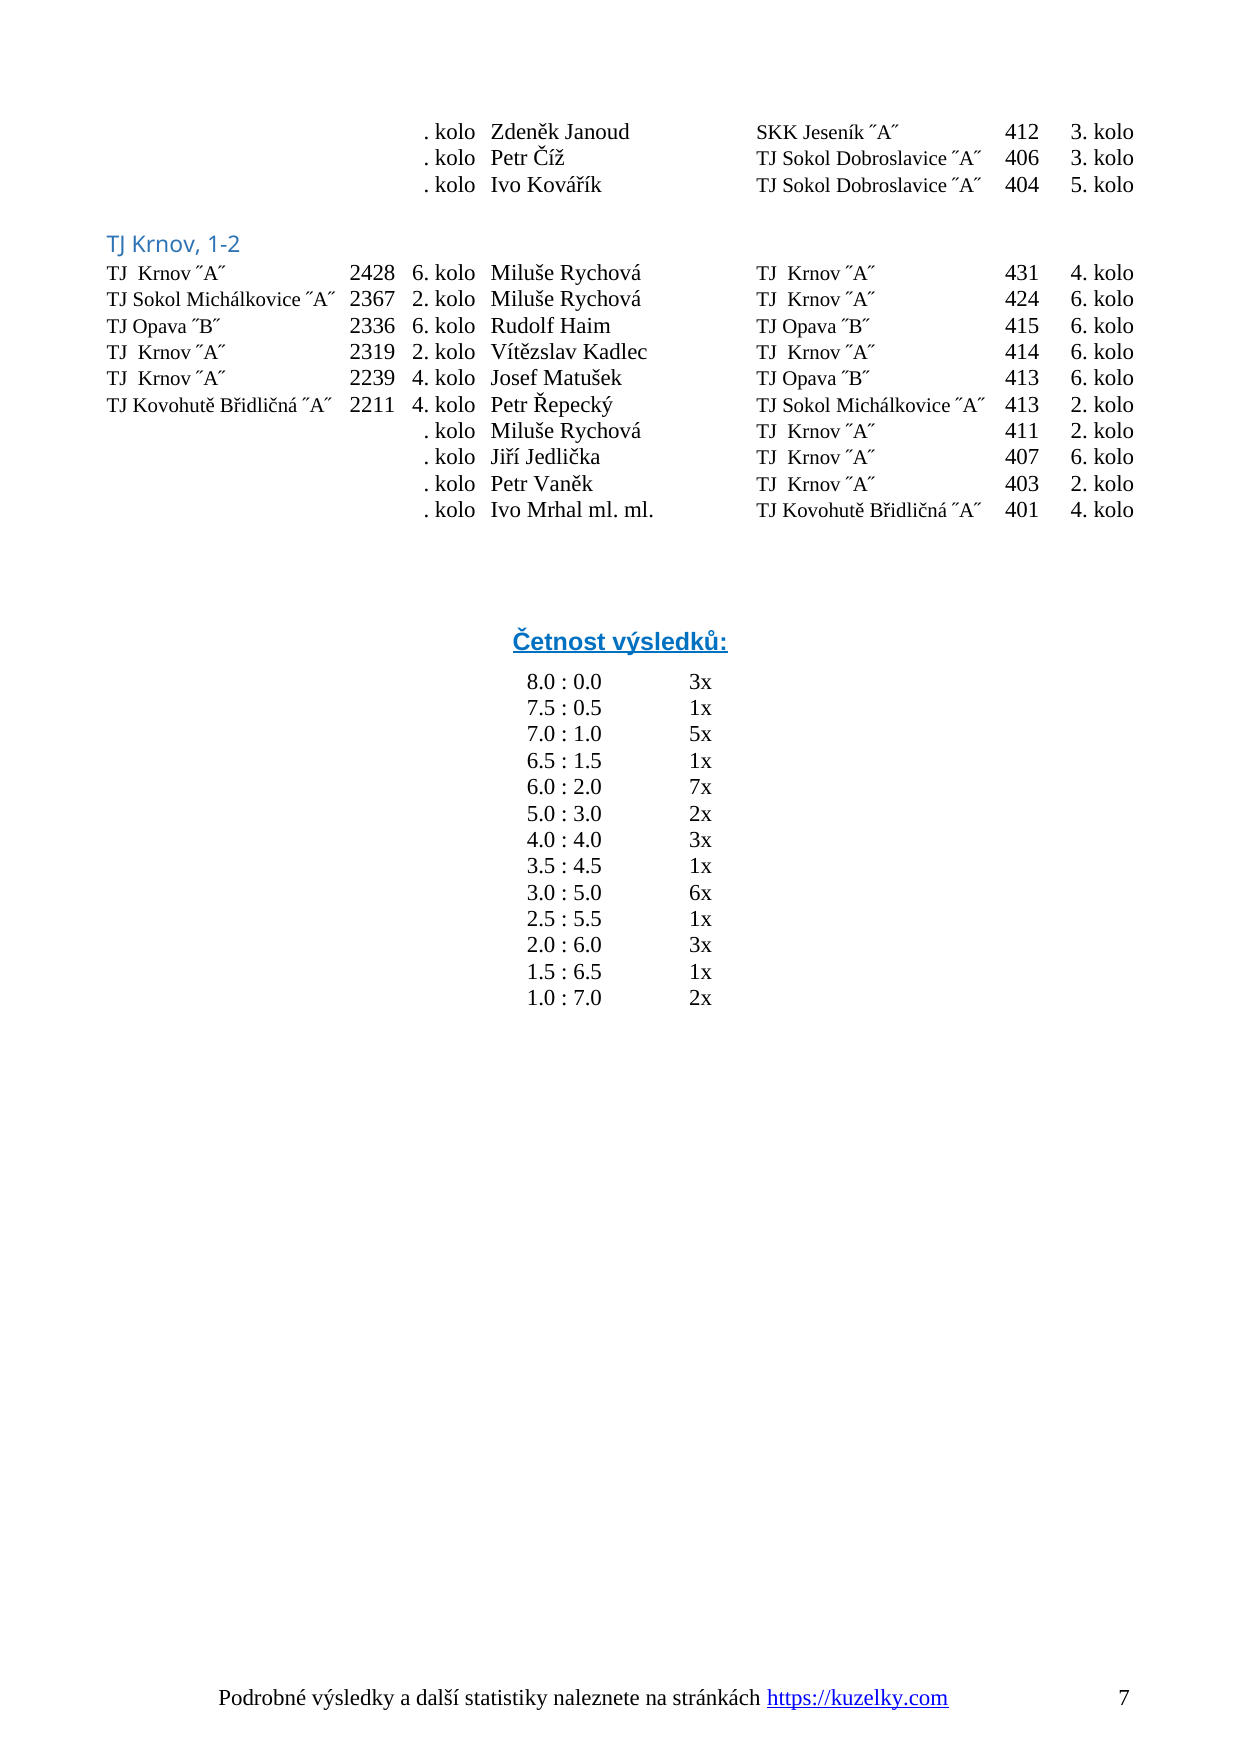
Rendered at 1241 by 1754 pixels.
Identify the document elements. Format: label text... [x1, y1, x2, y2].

text 6.5 : 1.5 1x [106, 747, 1134, 773]
text . kolo Ivo Mrhal ml. ml. TJ Kovohutě Břidličná ˝A˝ 401 4. kolo [106, 496, 1134, 522]
text . kolo Petr Vaněk TJ Krnov ˝A˝ 403 2. kolo [106, 470, 1134, 496]
text . kolo Miluše Rychová TJ Krnov ˝A˝ 411 2. kolo [106, 417, 1134, 443]
text 1.5 : 6.5 1x [106, 958, 1134, 984]
text 2.0 : 6.0 3x [106, 931, 1134, 958]
text 8.0 : 0.0 3x [106, 668, 1134, 694]
subtitle TJ Krnov, 1-2 [106, 228, 1134, 259]
text 7.5 : 0.5 1x [106, 694, 1134, 721]
text TJ Sokol Michálkovice ˝A˝ 2367 2. kolo Miluše Rychová TJ Krnov ˝A˝ 424 6. kolo [106, 285, 1134, 312]
text 5.0 : 3.0 2x [106, 799, 1134, 826]
text 3.0 : 5.0 6x [106, 879, 1134, 905]
text 3.5 : 4.5 1x [106, 852, 1134, 879]
text . kolo Ivo Kovářík TJ Sokol Dobroslavice ˝A˝ 404 5. kolo [106, 171, 1134, 197]
text TJ Krnov ˝A˝ 2428 6. kolo Miluše Rychová TJ Krnov ˝A˝ 431 4. kolo [106, 259, 1134, 285]
text TJ Krnov ˝A˝ 2239 4. kolo Josef Matušek TJ Opava ˝B˝ 413 6. kolo [106, 364, 1134, 391]
text 1.0 : 7.0 2x [106, 984, 1134, 1010]
text . kolo Jiří Jedlička TJ Krnov ˝A˝ 407 6. kolo [106, 443, 1134, 470]
text TJ Kovohutě Břidličná ˝A˝ 2211 4. kolo Petr Řepecký TJ Sokol Michálkovice ˝A˝ 413 2. kolo [106, 391, 1134, 417]
text 6.0 : 2.0 7x [106, 773, 1134, 799]
text 7.0 : 1.0 5x [106, 721, 1134, 747]
text TJ Opava ˝B˝ 2336 6. kolo Rudolf Haim TJ Opava ˝B˝ 415 6. kolo [106, 312, 1134, 338]
text Četnost výsledků: [94, 627, 1145, 655]
text . kolo Zdeněk Janoud SKK Jeseník ˝A˝ 412 3. kolo [106, 118, 1134, 144]
text 2.5 : 5.5 1x [106, 905, 1134, 931]
text TJ Krnov ˝A˝ 2319 2. kolo Vítězslav Kadlec TJ Krnov ˝A˝ 414 6. kolo [106, 338, 1134, 364]
text 4.0 : 4.0 3x [106, 826, 1134, 852]
text . kolo Petr Číž TJ Sokol Dobroslavice ˝A˝ 406 3. kolo [106, 144, 1134, 171]
